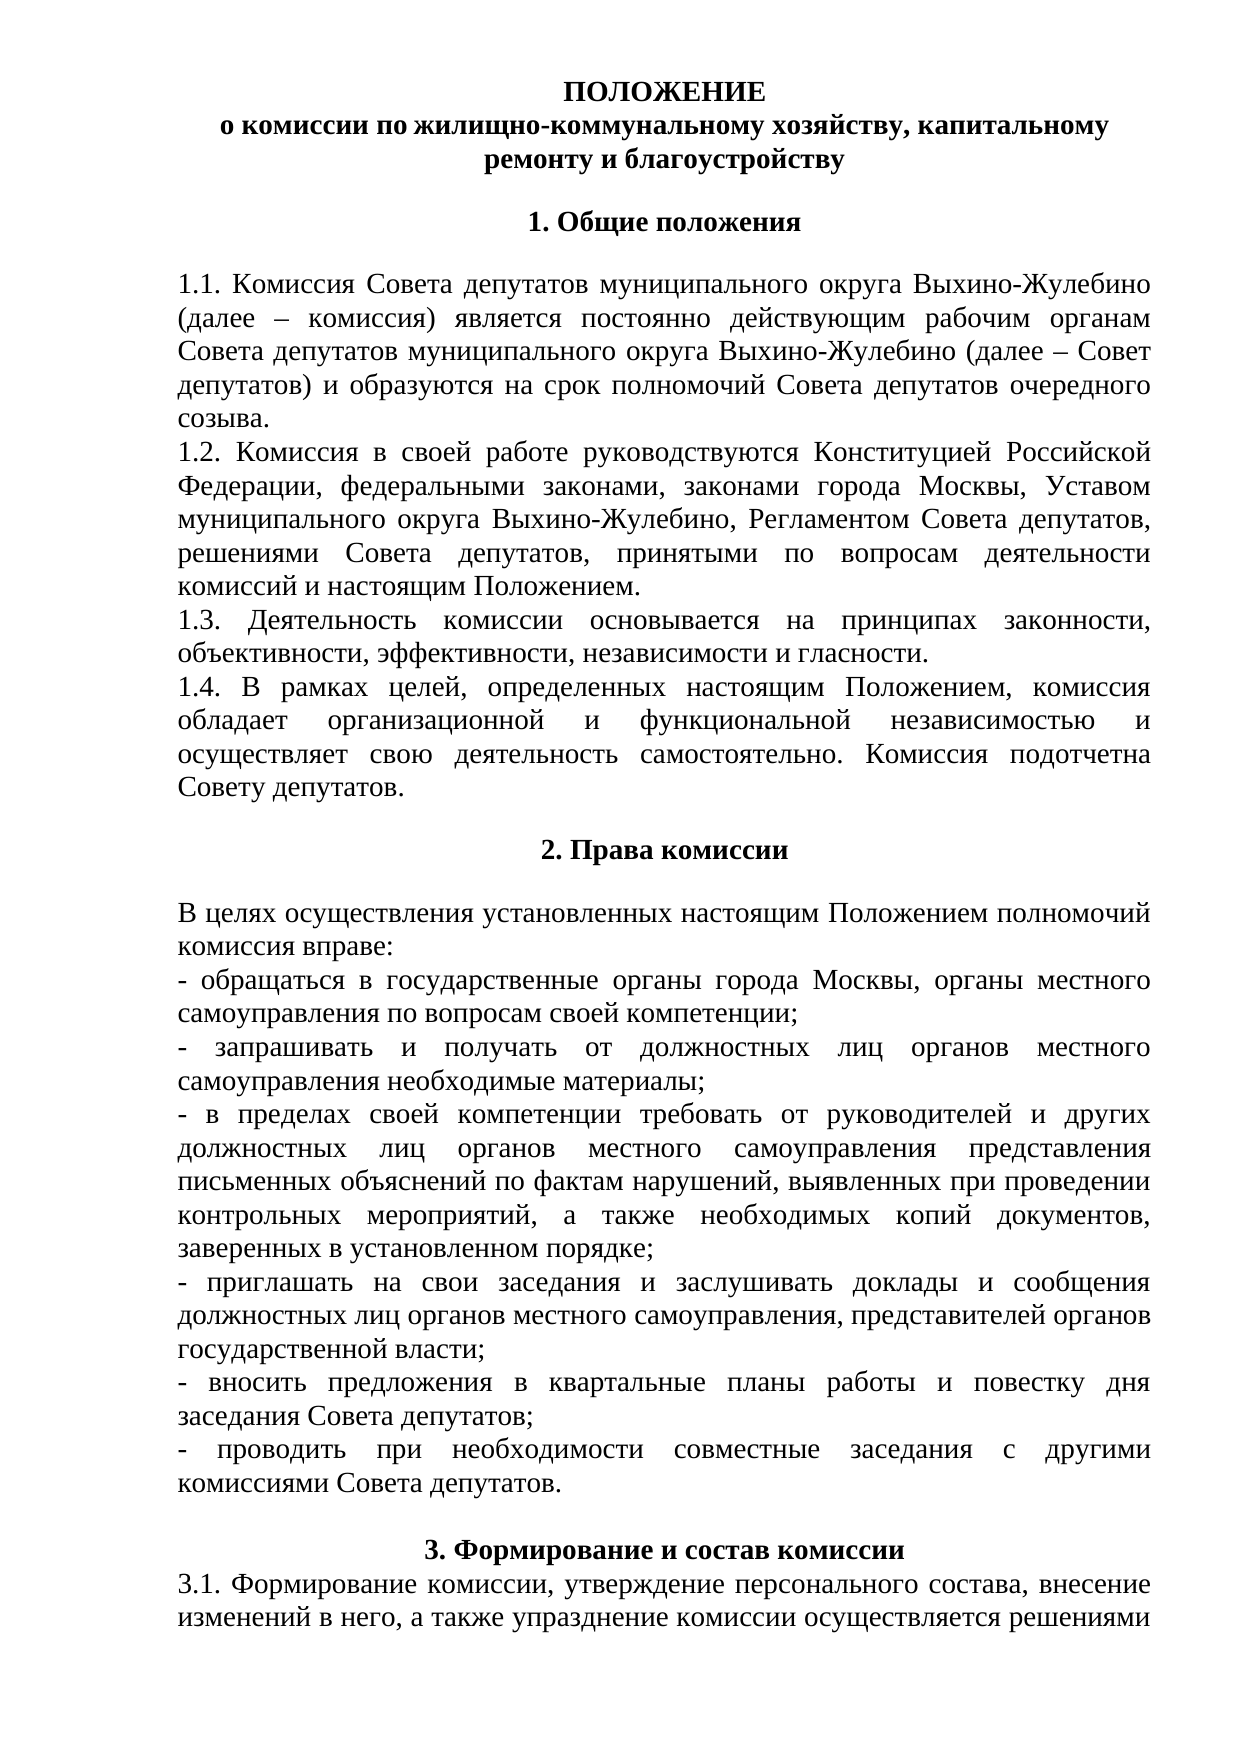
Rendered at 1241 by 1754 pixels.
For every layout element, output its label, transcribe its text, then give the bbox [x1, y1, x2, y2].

text 1.4. В рамках целей, определенных настоящим Положением, комиссия обладает организационной и функциональной независимостью и осуществляет свою деятельность самостоятельно. Комиссия подотчетна Совету депутатов. [177, 669, 1152, 803]
text - в пределах своей компетенции требовать от руководителей и других должностных лиц органов местного самоуправления представления письменных объяснений по фактам нарушений, выявленных при проведении контрольных мероприятий, а также необходимых копий документов, заверенных в установленном порядке; [177, 1096, 1152, 1264]
text о комиссии по жилищно-коммунальному хозяйству, капитальному ремонту и благоустройству [177, 107, 1152, 174]
text - запрашивать и получать от должностных лиц органов местного самоуправления необходимые материалы; [177, 1029, 1152, 1096]
text ПОЛОЖЕНИЕ [177, 74, 1152, 107]
text 2. Права комиссии [177, 832, 1152, 866]
text 1.1. Комиссия Совета депутатов муниципального округа Выхино-Жулебино (далее – комиссия) является постоянно действующим рабочим органам Совета депутатов муниципального округа Выхино-Жулебино (далее – Совет депутатов) и образуются на срок полномочий Совета депутатов очередного созыва. [177, 266, 1152, 434]
text - обращаться в государственные органы города Москвы, органы местного самоуправления по вопросам своей компетенции; [177, 962, 1152, 1029]
text - вносить предложения в квартальные планы работы и повестку дня заседания Совета депутатов; [177, 1364, 1152, 1432]
text 1.3. Деятельность комиссии основывается на принципах законности, объективности, эффективности, независимости и гласности. [177, 602, 1152, 669]
text 3. Формирование и состав комиссии [177, 1532, 1152, 1566]
text 1.2. Комиссия в своей работе руководствуются Конституцией Российской Федерации, федеральными законами, законами города Москвы, Уставом муниципального округа Выхино-Жулебино, Регламентом Совета депутатов, решениями Совета депутатов, принятыми по вопросам деятельности комиссий и настоящим Положением. [177, 434, 1152, 602]
text В целях осуществления установленных настоящим Положением полномочий комиссия вправе: [177, 895, 1152, 962]
text - приглашать на свои заседания и заслушивать доклады и сообщения должностных лиц органов местного самоуправления, представителей органов государственной власти; [177, 1264, 1152, 1364]
text 1. Общие положения [177, 204, 1152, 237]
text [177, 1566, 1152, 1633]
text - проводить при необходимости совместные заседания с другими комиссиями Совета депутатов. [177, 1432, 1152, 1499]
